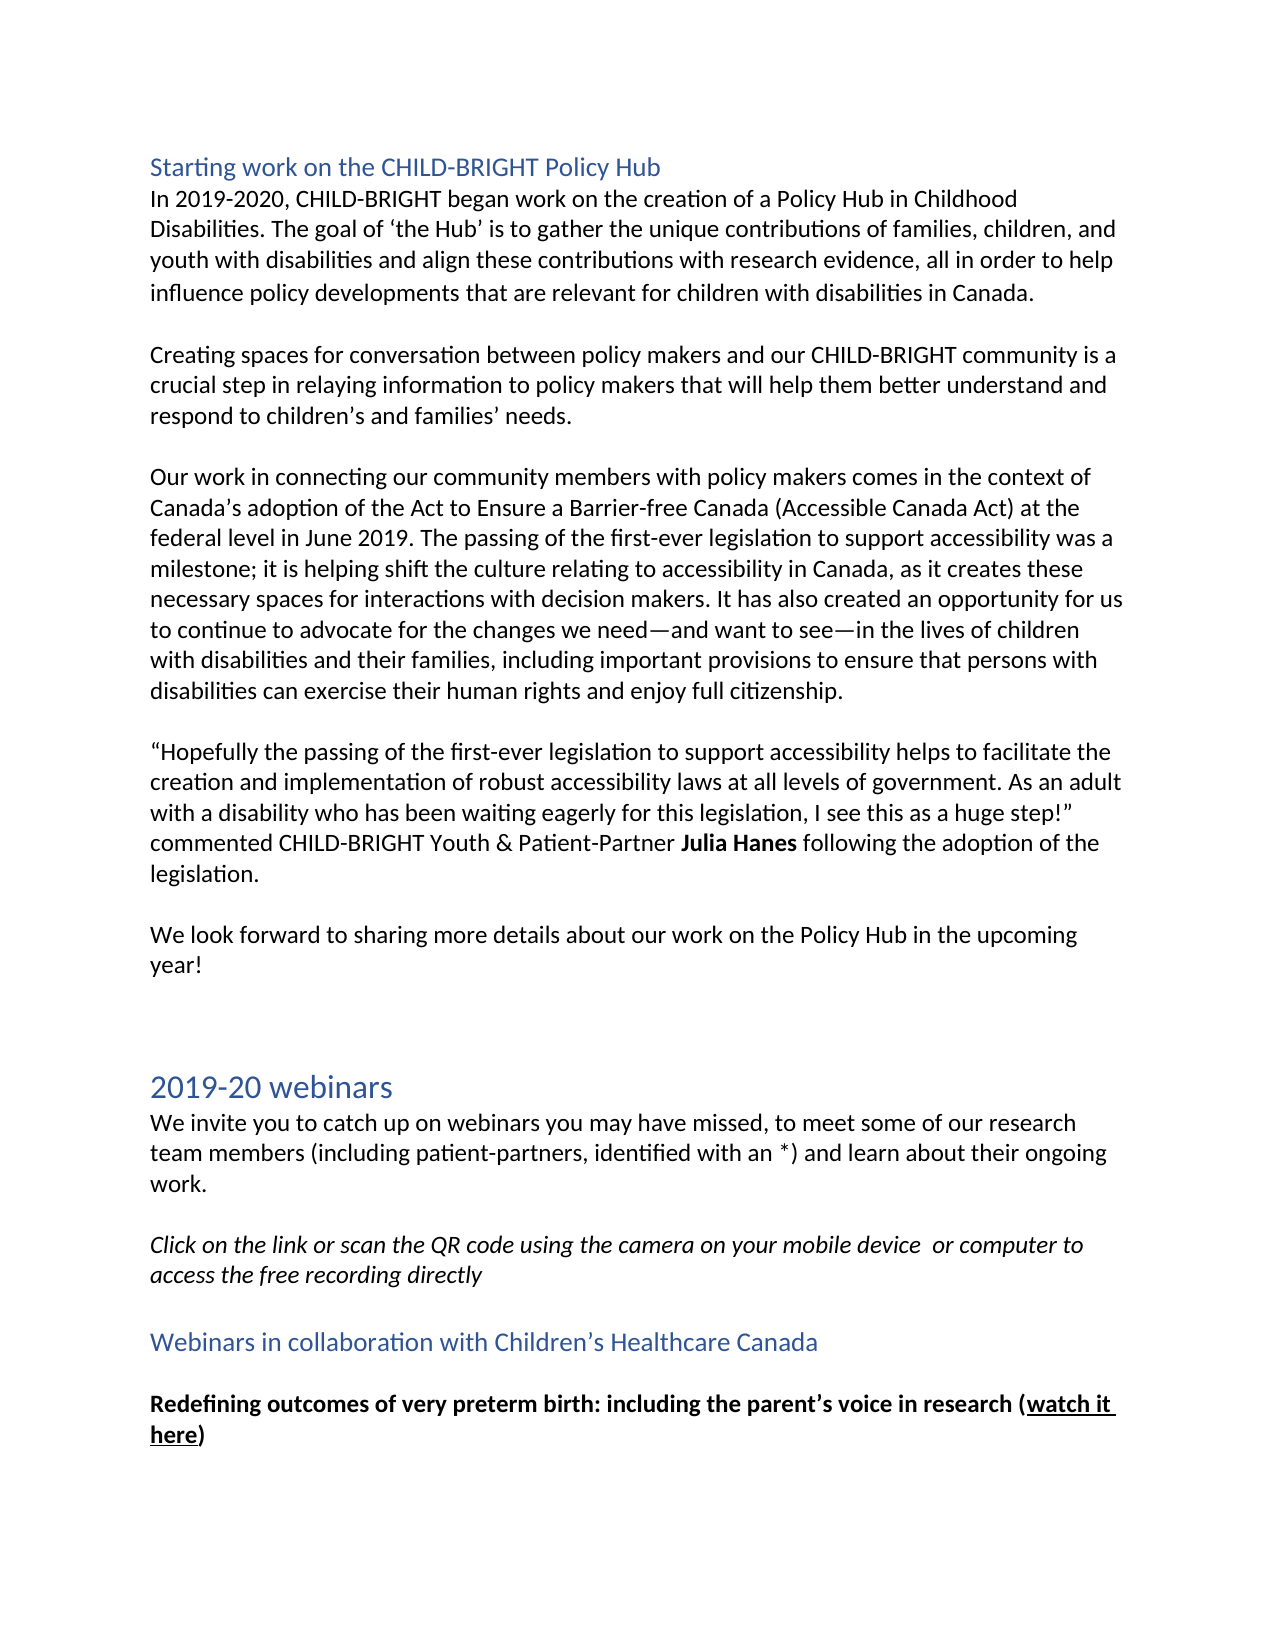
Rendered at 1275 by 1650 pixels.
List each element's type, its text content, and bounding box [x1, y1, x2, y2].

subtitle Starting work on the CHILD-BRIGHT Policy Hub [150, 150, 1125, 183]
subtitle 2019-20 webinars [150, 1066, 1125, 1107]
text Creating spaces for conversation between policy makers and our CHILD-BRIGHT community is a crucial step in relaying information to policy makers that will help them better understand and respond to children’s and families’ needs. [150, 339, 1125, 431]
text Click on the link or scan the QR code using the camera on your mobile device or computer to access the free recording directly [150, 1229, 1125, 1290]
text We invite you to catch up on webinars you may have missed, to meet some of our research team members (including patient-partners, identified with an *) and learn about their ongoing work. [150, 1107, 1125, 1198]
text Redefining outcomes of very preterm birth: including the parent’s voice in research (watch it here) [150, 1388, 1125, 1449]
text Our work in connecting our community members with policy makers comes in the context of Canada’s adoption of the Act to Ensure a Barrier-free Canada (Accessible Canada Act) at the federal level in June 2019. The passing of the first-ever legislation to support accessibility was a milestone; it is helping shift the culture relating to accessibility in Canada, as it creates these necessary spaces for interactions with decision makers. It has also created an opportunity for us to continue to advocate for the changes we need—and want to see—in the lives of children with disabilities and their families, including important provisions to ensure that persons with disabilities can exercise their human rights and enjoy full citizenship. [150, 461, 1125, 705]
text We look forward to sharing more details about our work on the Policy Hub in the upcoming year! [150, 919, 1125, 980]
text “Hopefully the passing of the first-ever legislation to support accessibility helps to facilitate the creation and implementation of robust accessibility laws at all levels of government. As an adult with a disability who has been waiting eagerly for this legislation, I see this as a huge step!” commented CHILD-BRIGHT Youth & Patient-Partner Julia Hanes following the adoption of the legislation. [150, 736, 1125, 888]
text In 2019-2020, CHILD-BRIGHT began work on the creation of a Policy Hub in Childhood Disabilities. The goal of ‘the Hub’ is to gather the unique contributions of families, children, and youth with disabilities and align these contributions with research evidence, all in order to help influence policy developments that are relevant for children with disabilities in Canada. [150, 183, 1125, 309]
subtitle Webinars in collaboration with Children’s Healthcare Canada [150, 1325, 1125, 1358]
